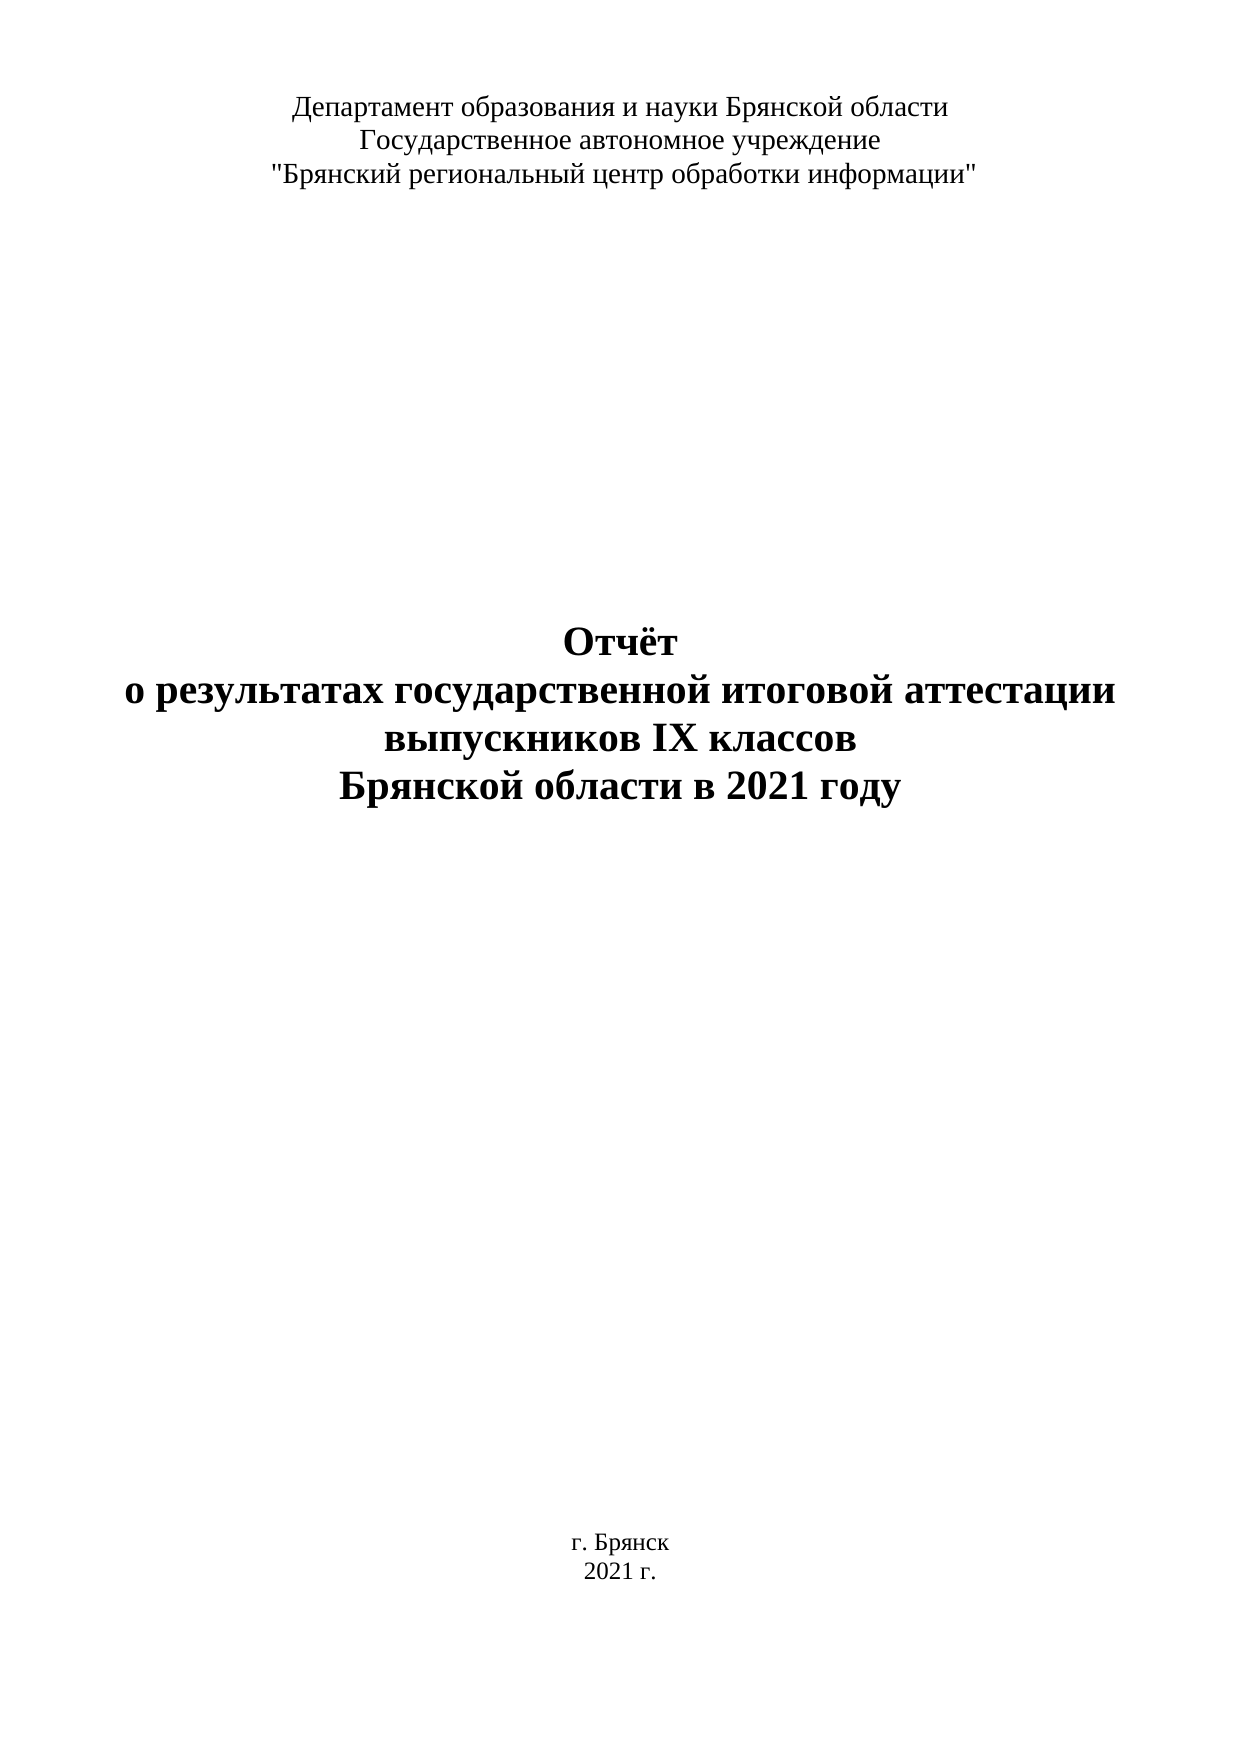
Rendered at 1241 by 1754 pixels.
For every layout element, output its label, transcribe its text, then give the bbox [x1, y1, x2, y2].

text Государственное автономное учреждение [118, 122, 1122, 156]
text 2021 г. [118, 1556, 1122, 1585]
text выпускников IX классов [118, 713, 1122, 761]
text г. Брянск [118, 1527, 1122, 1556]
text Отчёт [118, 617, 1122, 665]
text Брянской области в 2021 году [118, 761, 1122, 808]
text "Брянский региональный центр обработки информации" [118, 156, 1122, 189]
text Департамент образования и науки Брянской области [118, 89, 1122, 122]
text о результатах государственной итоговой аттестации [118, 665, 1122, 713]
